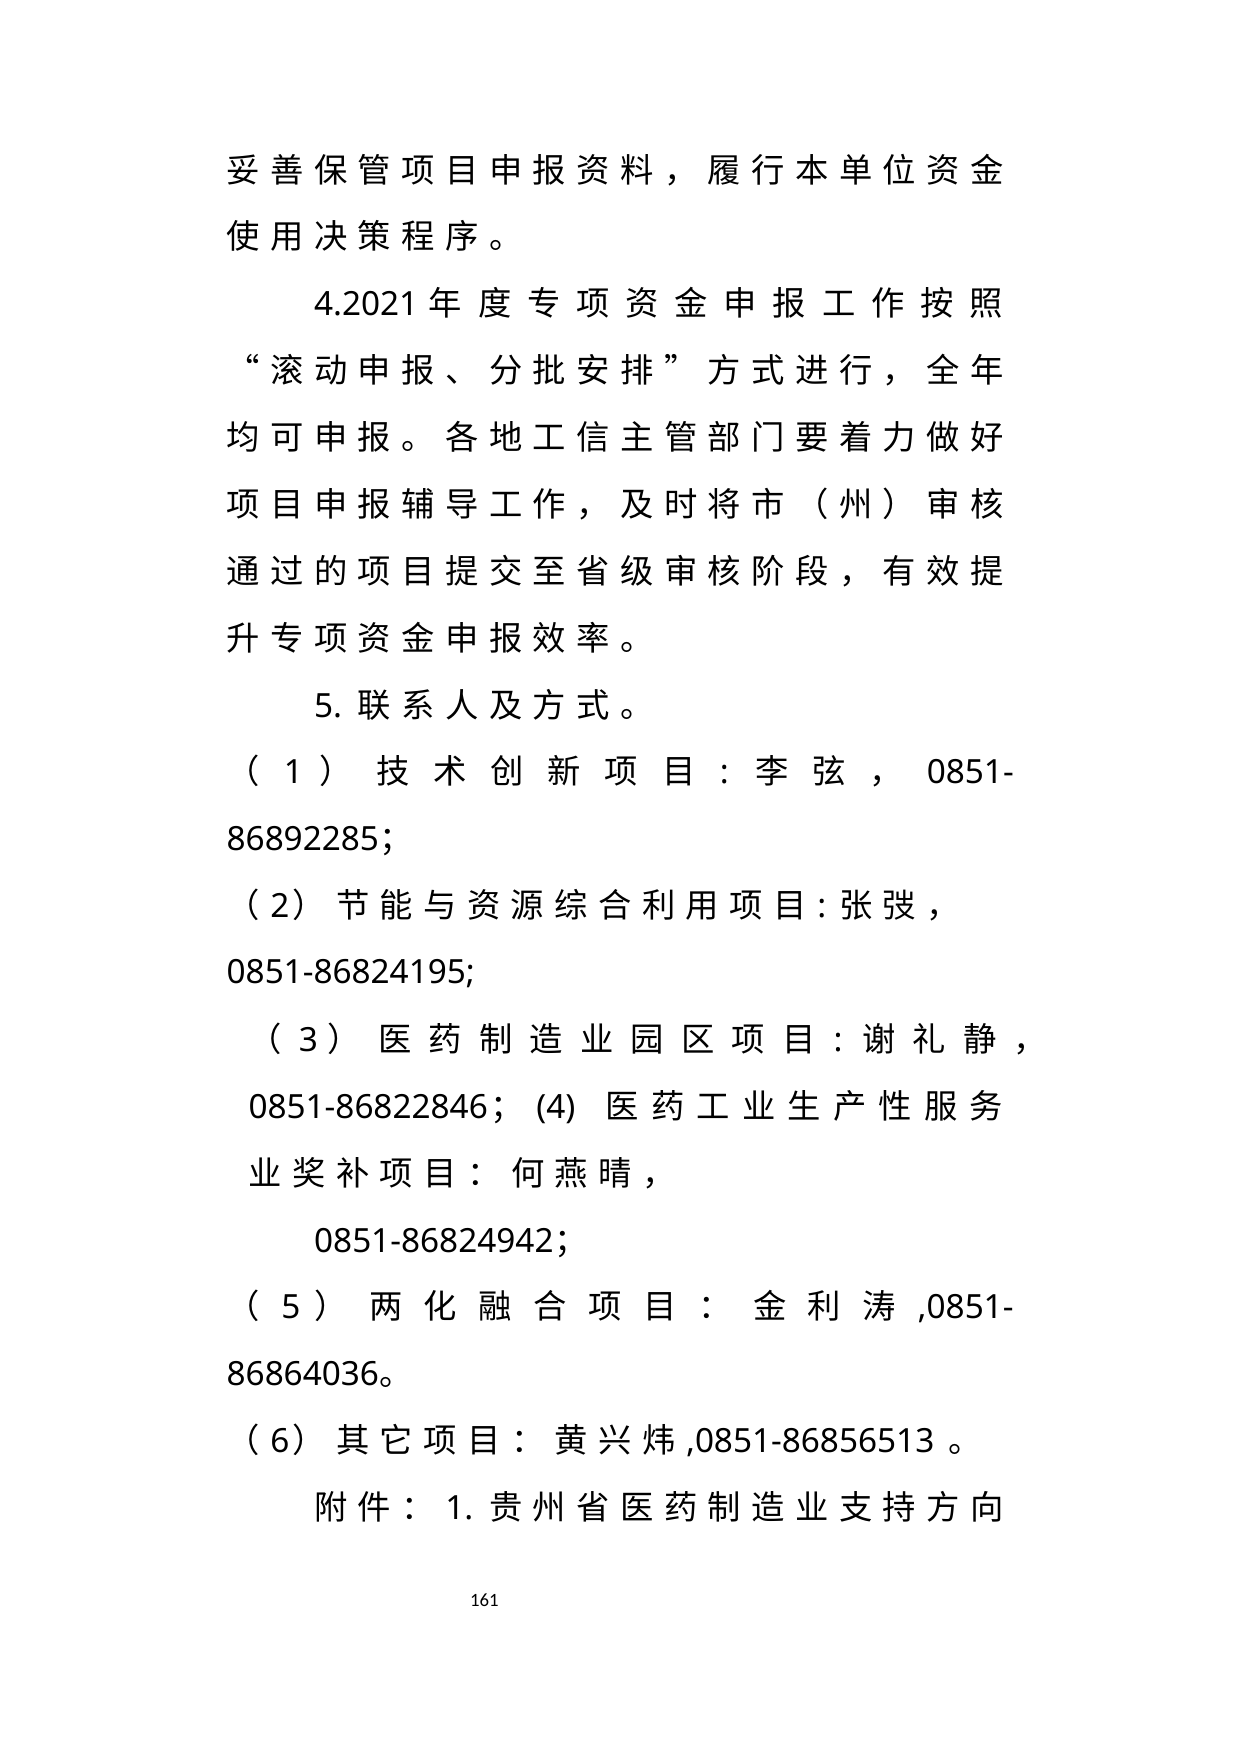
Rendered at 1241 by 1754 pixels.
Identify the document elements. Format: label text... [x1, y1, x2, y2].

text 0851-86824942； [242, 1204, 1014, 1271]
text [226, 134, 1014, 268]
text （3）医药制造业园区项目:谢礼静，0851-86822846；(4) 医药工业生产性服务业奖补项目：何燕晴， [226, 1003, 1014, 1204]
text （1）技术创新项目:李弦，0851-86892285； [226, 736, 1014, 870]
text 4.2021年度专项资金申报工作按照“滚动申报、分批安排”方式进行，全年均可申报。各地工信主管部门要着力做好项目申报辅导工作，及时将市（州）审核通过的项目提交至省级审核阶段，有效提升专项资金申报效率。 [226, 268, 1014, 669]
text （2）节能与资源综合利用项目:张弢，0851-86824195; [226, 870, 1014, 1003]
text （5）两化融合项目：金利涛,0851-86864036。 [226, 1271, 1014, 1405]
text 5.联系人及方式。 [226, 669, 1014, 736]
text （6）其它项目：黄兴炜,0851-86856513。 [226, 1405, 1014, 1472]
text 附件：1.贵州省医药制造业支持方向 [226, 1472, 1014, 1538]
